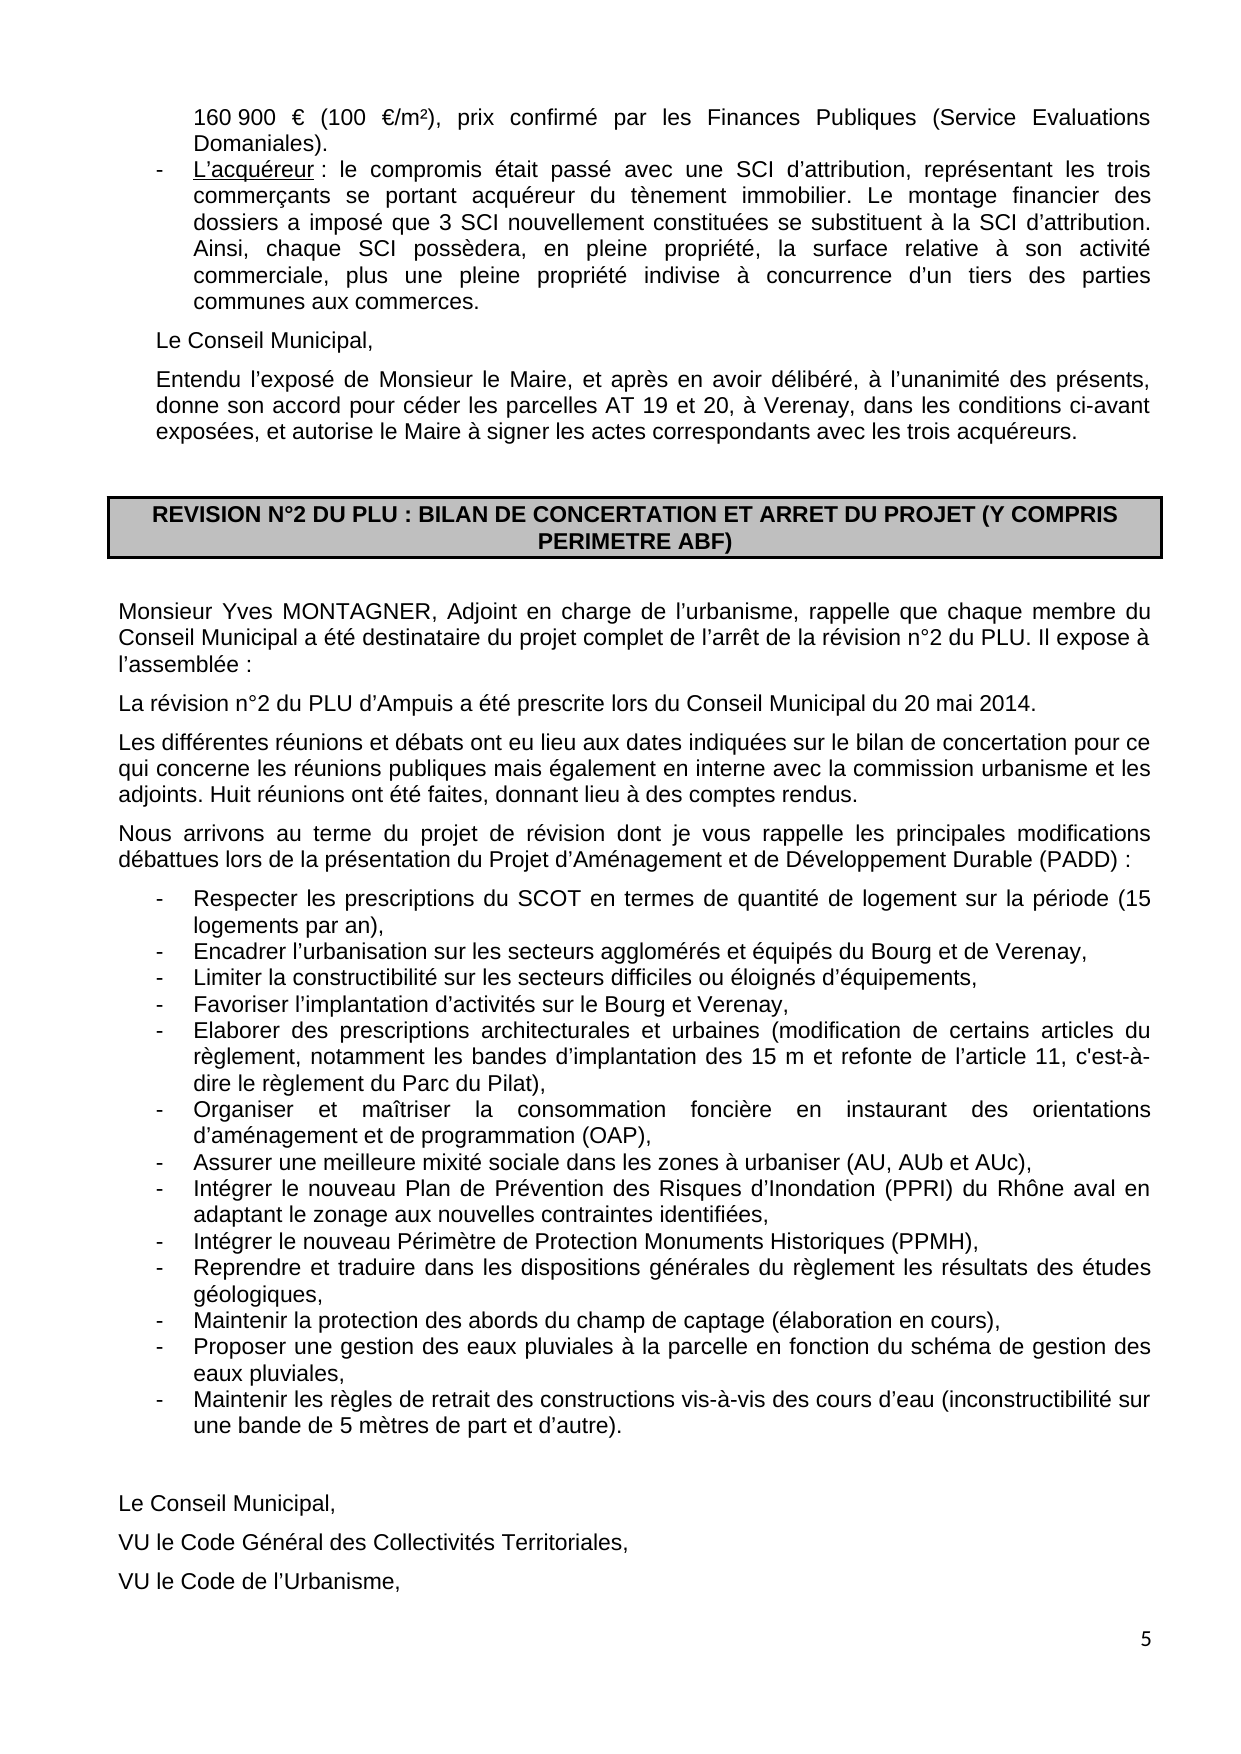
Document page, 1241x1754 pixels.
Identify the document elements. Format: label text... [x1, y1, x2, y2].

list Favoriser l’implantation d’activités sur le Bourg et Verenay, [156, 991, 1152, 1017]
text Le Conseil Municipal, [118, 1490, 1152, 1516]
list Reprendre et traduire dans les dispositions générales du règlement les résultats des études géologiques, [156, 1254, 1152, 1307]
list Organiser et maîtriser la consommation foncière en instaurant des orientations d’aménagement et de programmation (OAP), [156, 1096, 1152, 1149]
text REVISION N°2 DU PLU : BILAN DE CONCERTATION ET ARRET DU PROJET (Y COMPRIS PERIMETRE ABF) [110, 499, 1160, 556]
text Monsieur Yves MONTAGNER, Adjoint en charge de l’urbanisme, rappelle que chaque membre du Conseil Municipal a été destinataire du projet complet de l’arrêt de la révision n°2 du PLU. Il expose à l’assemblée : [118, 598, 1152, 677]
text Les différentes réunions et débats ont eu lieu aux dates indiquées sur le bilan de concertation pour ce qui concerne les réunions publiques mais également en interne avec la commission urbanisme et les adjoints. Huit réunions ont été faites, donnant lieu à des comptes rendus. [118, 728, 1152, 807]
list Respecter les prescriptions du SCOT en termes de quantité de logement sur la période (15 logements par an), [156, 885, 1152, 938]
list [156, 103, 1152, 156]
text VU le Code de l’Urbanisme, [118, 1568, 1152, 1594]
text La révision n°2 du PLU d’Ampuis a été prescrite lors du Conseil Municipal du 20 mai 2014. [118, 689, 1152, 716]
text Le Conseil Municipal, [156, 327, 1152, 353]
text Entendu l’exposé de Monsieur le Maire, et après en avoir délibéré, à l’unanimité des présents, donne son accord pour céder les parcelles AT 19 et 20, à Verenay, dans les conditions ci-avant exposées, et autorise le Maire à signer les actes correspondants avec les trois acquéreurs. [156, 366, 1152, 445]
list Proposer une gestion des eaux pluviales à la parcelle en fonction du schéma de gestion des eaux pluviales, [156, 1333, 1152, 1386]
list Maintenir les règles de retrait des constructions vis-à-vis des cours d’eau (inconstructibilité sur une bande de 5 mètres de part et d’autre). [156, 1386, 1152, 1439]
list Assurer une meilleure mixité sociale dans les zones à urbaniser (AU, AUb et AUc), [156, 1149, 1152, 1175]
list Limiter la constructibilité sur les secteurs difficiles ou éloignés d’équipements, [156, 964, 1152, 991]
list Elaborer des prescriptions architecturales et urbaines (modification de certains articles du règlement, notamment les bandes d’implantation des 15 m et refonte de l’article 11, c'est-à-dire le règlement du Parc du Pilat), [156, 1017, 1152, 1096]
list Encadrer l’urbanisation sur les secteurs agglomérés et équipés du Bourg et de Verenay, [156, 938, 1152, 964]
text VU le Code Général des Collectivités Territoriales, [118, 1529, 1152, 1555]
list L’acquéreur : le compromis était passé avec une SCI d’attribution, représentant les trois commerçants se portant acquéreur du tènement immobilier. Le montage financier des dossiers a imposé que 3 SCI nouvellement constituées se substituent à la SCI d’attribution. Ainsi, chaque SCI possèdera, en pleine propriété, la surface relative à son activité commerciale, plus une pleine propriété indivise à concurrence d’un tiers des parties communes aux commerces. [156, 156, 1152, 314]
text Nous arrivons au terme du projet de révision dont je vous rappelle les principales modifications débattues lors de la présentation du Projet d’Aménagement et de Développement Durable (PADD) : [118, 820, 1152, 873]
list Maintenir la protection des abords du champ de captage (élaboration en cours), [156, 1307, 1152, 1333]
list Intégrer le nouveau Périmètre de Protection Monuments Historiques (PPMH), [156, 1228, 1152, 1254]
list Intégrer le nouveau Plan de Prévention des Risques d’Inondation (PPRI) du Rhône aval en adaptant le zonage aux nouvelles contraintes identifiées, [156, 1175, 1152, 1228]
